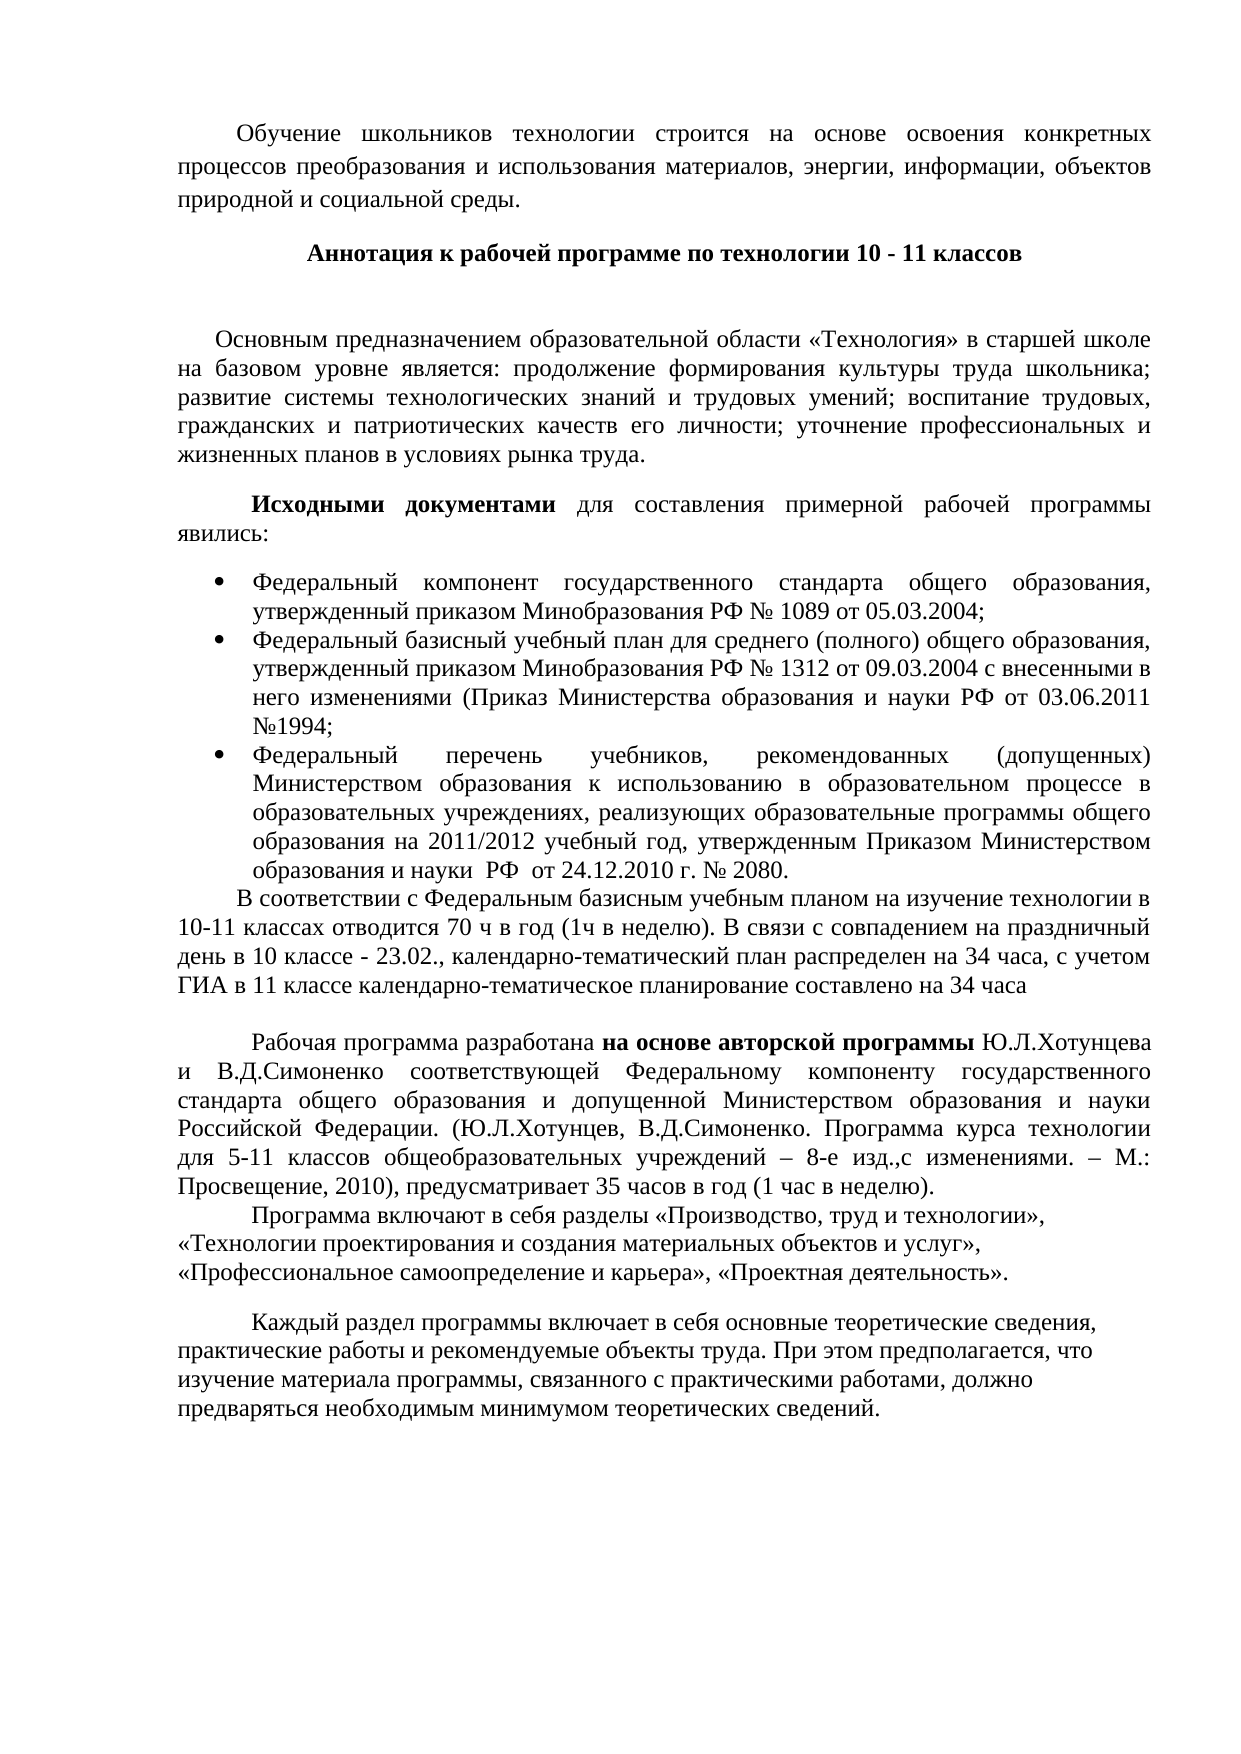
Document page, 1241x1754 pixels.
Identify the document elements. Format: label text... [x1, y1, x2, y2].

text Обучение школьников технологии строится на основе освоения конкретных процессов преобразования и использования материалов, энергии, информации, объектов природной и социальной среды. [177, 118, 1152, 213]
list Федеральный компонент государственного стандарта общего образования, утвержденный приказом Минобразования РФ № 1089 от 05.03.2004; [215, 567, 1152, 625]
text В соответствии с Федеральным базисным учебным планом на изучение технологии в 10-11 классах отводится 70 ч в год (1ч в неделю). В связи с совпадением на праздничный день в 10 классе - 23.02., календарно-тематический план распределен на 34 часа, с учетом ГИА в 11 классе календарно-тематическое планирование составлено на 34 часа [177, 883, 1152, 998]
text Рабочая программа разработана на основе авторской программы Ю.Л.Хотунцева и В.Д.Симоненко соответствующей Федеральному компоненту государственного стандарта общего образования и допущенной Министерством образования и науки Российской Федерации. (Ю.Л.Хотунцев, В.Д.Симоненко. Программа курса технологии для 5-11 классов общеобразовательных учреждений – 8-е изд.,с изменениями. – М.: Просвещение, 2010), предусматривает 35 часов в год (1 час в неделю). [177, 1027, 1152, 1200]
list Федеральный базисный учебный план для среднего (полного) общего образования, утвержденный приказом Минобразования РФ № 1312 от 09.03.2004 с внесенными в него изменениями (Приказ Министерства образования и науки РФ от 03.06.2011 №1994; [215, 625, 1152, 740]
text Программа включают в себя разделы «Производство, труд и технологии», «Технологии проектирования и создания материальных объектов и услуг», «Профессиональное самоопределение и карьера», «Проектная деятельность». [177, 1200, 1152, 1286]
text Каждый раздел программы включает в себя основные теоретические сведения, практические работы и рекомендуемые объекты труда. При этом предполагается, что изучение материала программы, связанного с практическими работами, должно предваряться необходимым минимумом теоретических сведений. [177, 1307, 1152, 1422]
text Аннотация к рабочей программе по технологии 10 - 11 классов [177, 238, 1152, 267]
list Федеральный перечень учебников, рекомендованных (допущенных) Министерством образования к использованию в образовательном процессе в образовательных учреждениях, реализующих образовательные программы общего образования на 2011/2012 учебный год, утвержденным Приказом Министерством образования и науки РФ от 24.12.2010 г. № 2080. [215, 740, 1152, 883]
text Основным предназначением образовательной области «Технология» в старшей школе на базовом уровне является: продолжение формирования культуры труда школьника; развитие системы технологических знаний и трудовых умений; воспитание трудовых, гражданских и патриотических качеств его личности; уточнение профессиональных и жизненных планов в условиях рынка труда. [177, 324, 1152, 468]
text Исходными документами для составления примерной рабочей программы явились: [177, 489, 1152, 546]
